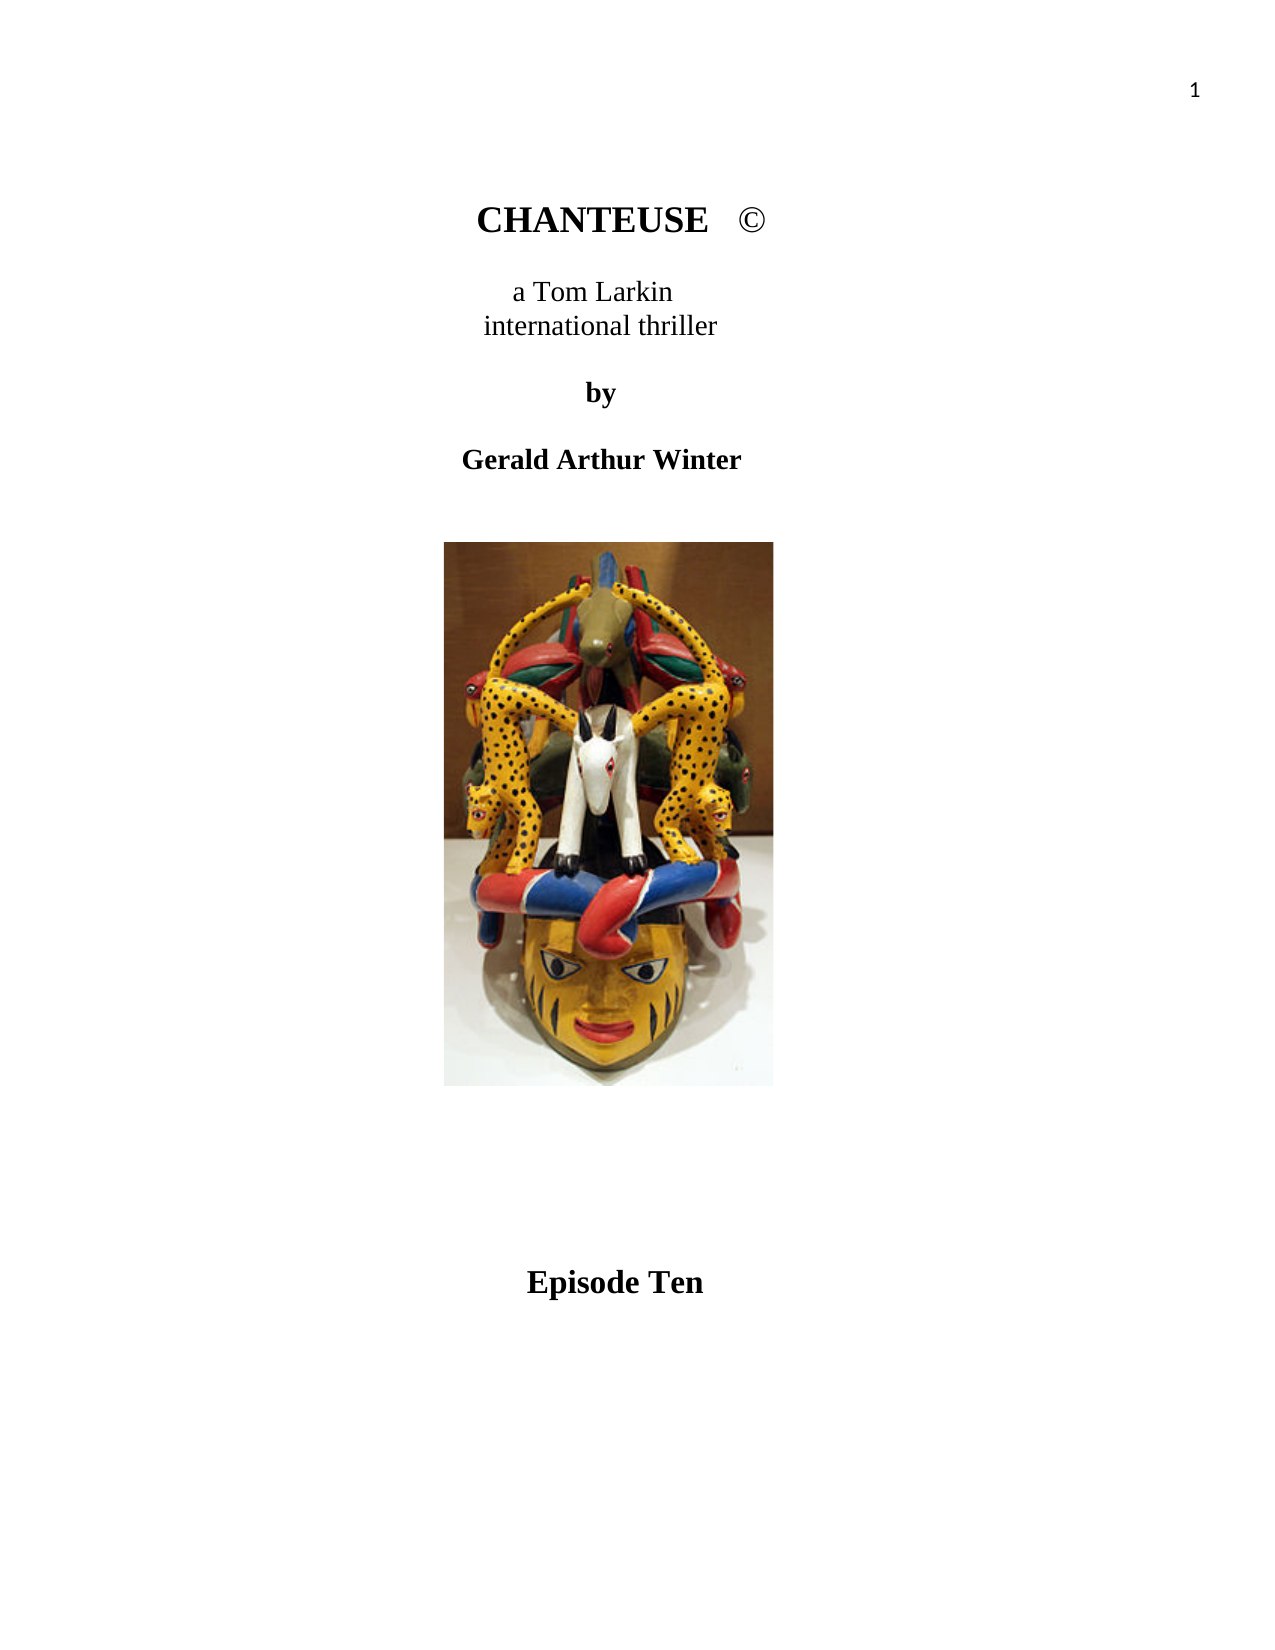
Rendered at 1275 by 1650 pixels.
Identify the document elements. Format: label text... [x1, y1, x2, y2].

text Gerald Arthur Winter [75, 442, 1200, 476]
text CHANTEUSE © [75, 198, 1200, 241]
picture [443, 542, 774, 1086]
text a Tom Larkin [75, 274, 1200, 308]
text international thriller [75, 308, 1200, 341]
text by [75, 375, 1200, 408]
text Episode Ten [75, 1263, 1200, 1301]
